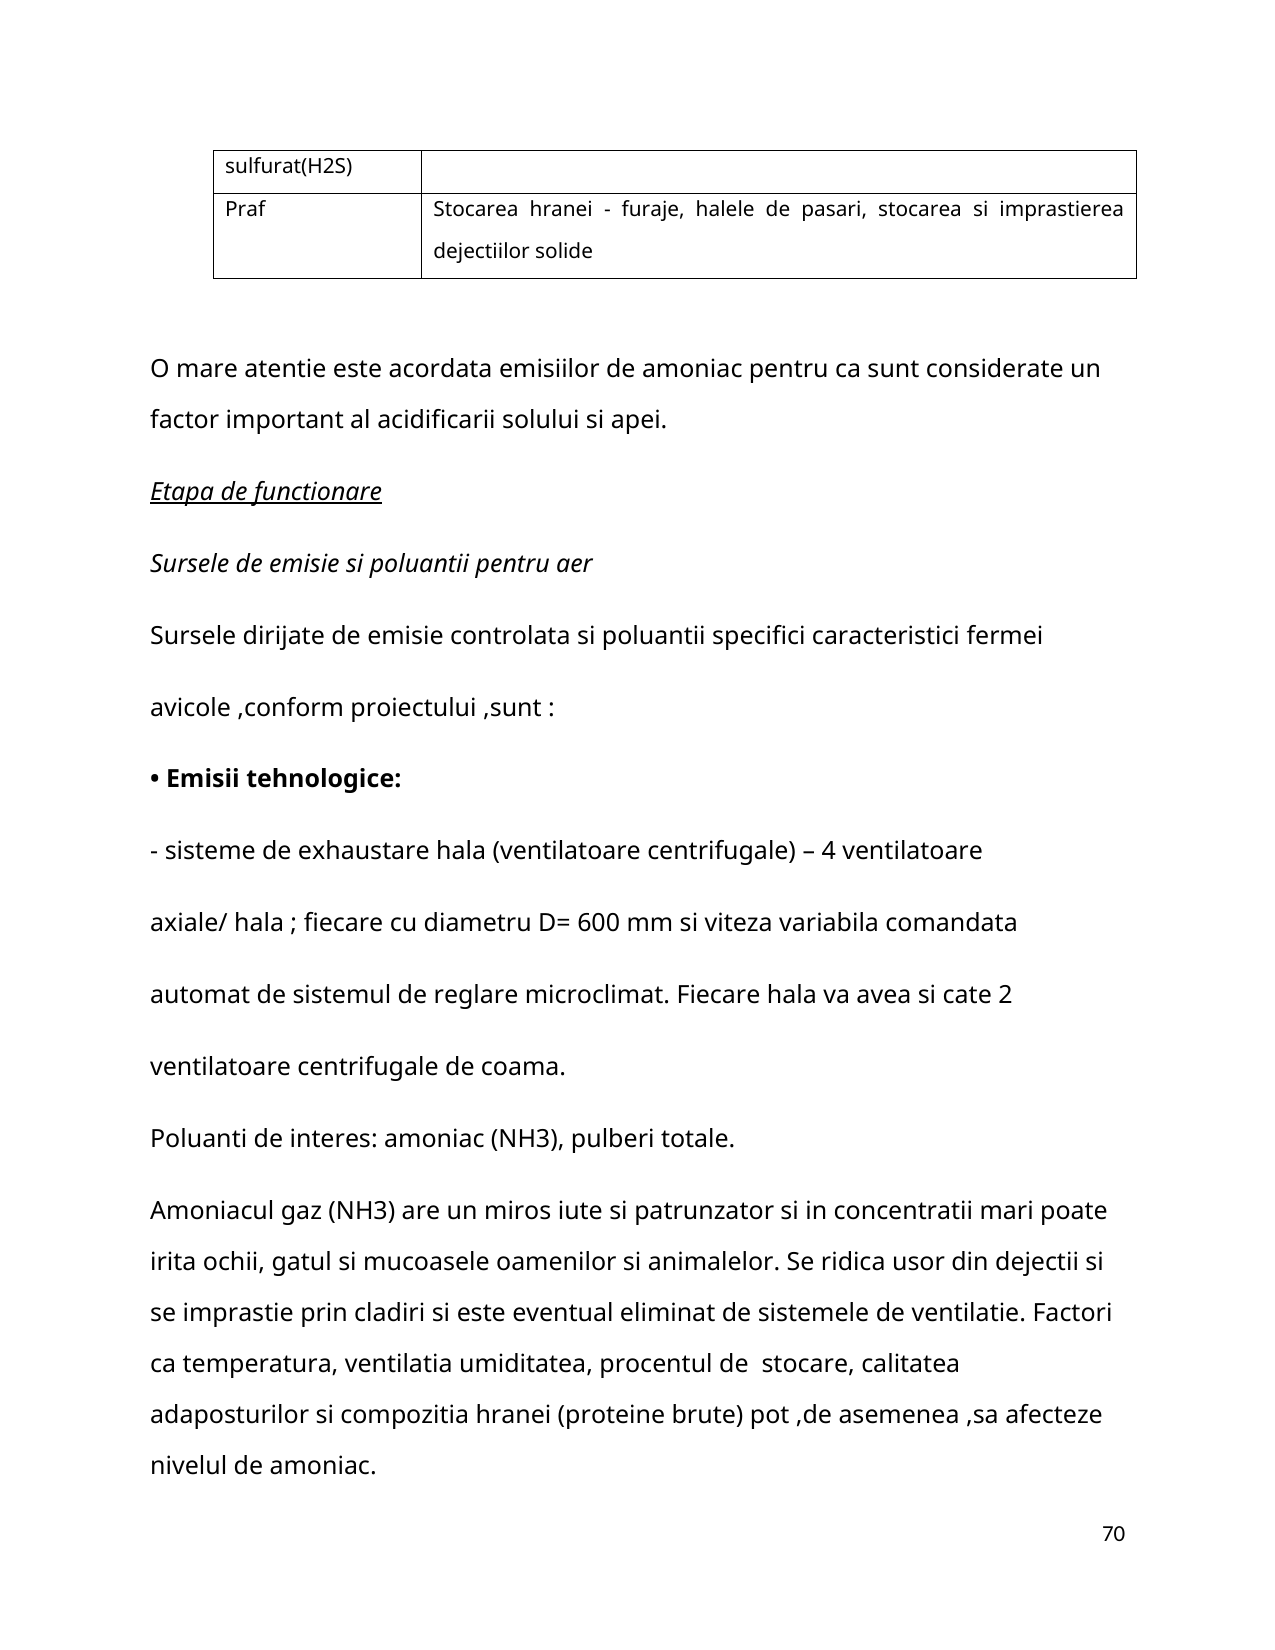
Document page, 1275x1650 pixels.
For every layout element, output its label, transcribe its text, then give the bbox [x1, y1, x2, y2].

text automat de sistemul de reglare microclimat. Fiecare hala va avea si cate 2 [150, 977, 1125, 1011]
table_cell Praf [214, 194, 421, 278]
text • Emisii tehnologice: [150, 761, 1125, 795]
text Sursele de emisie si poluantii pentru aer [150, 546, 1125, 579]
table_cell Stocarea hranei - furaje, halele de pasari, stocarea si imprastierea dejectiilor solide [422, 194, 1136, 278]
text O mare atentie este acordata emisiilor de amoniac pentru ca sunt considerate un factor important al acidificarii solului si apei. [150, 351, 1125, 436]
text Etapa de functionare [150, 474, 1125, 508]
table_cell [214, 151, 421, 193]
text - sisteme de exhaustare hala (ventilatoare centrifugale) – 4 ventilatoare [150, 833, 1125, 867]
text ventilatoare centrifugale de coama. [150, 1049, 1125, 1083]
text axiale/ hala ; fiecare cu diametru D= 600 mm si viteza variabila comandata [150, 905, 1125, 939]
text Poluanti de interes: amoniac (NH3), pulberi totale. [150, 1121, 1125, 1154]
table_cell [422, 151, 1136, 193]
text Sursele dirijate de emisie controlata si poluantii specifici caracteristici fermei [150, 617, 1125, 651]
text Amoniacul gaz (NH3) are un miros iute si patrunzator si in concentratii mari poate irita ochii, gatul si mucoasele oamenilor si animalelor. Se ridica usor din dejectii si se imprastie prin cladiri si este eventual eliminat de sistemele de ventilatie. Factori ca temperatura, ventilatia umiditatea, procentul de stocare, calitatea adaposturilor si compozitia hranei (proteine brute) pot ,de asemenea ,sa afecteze nivelul de amoniac. [150, 1192, 1125, 1482]
text avicole ,conform proiectului ,sunt : [150, 689, 1125, 723]
